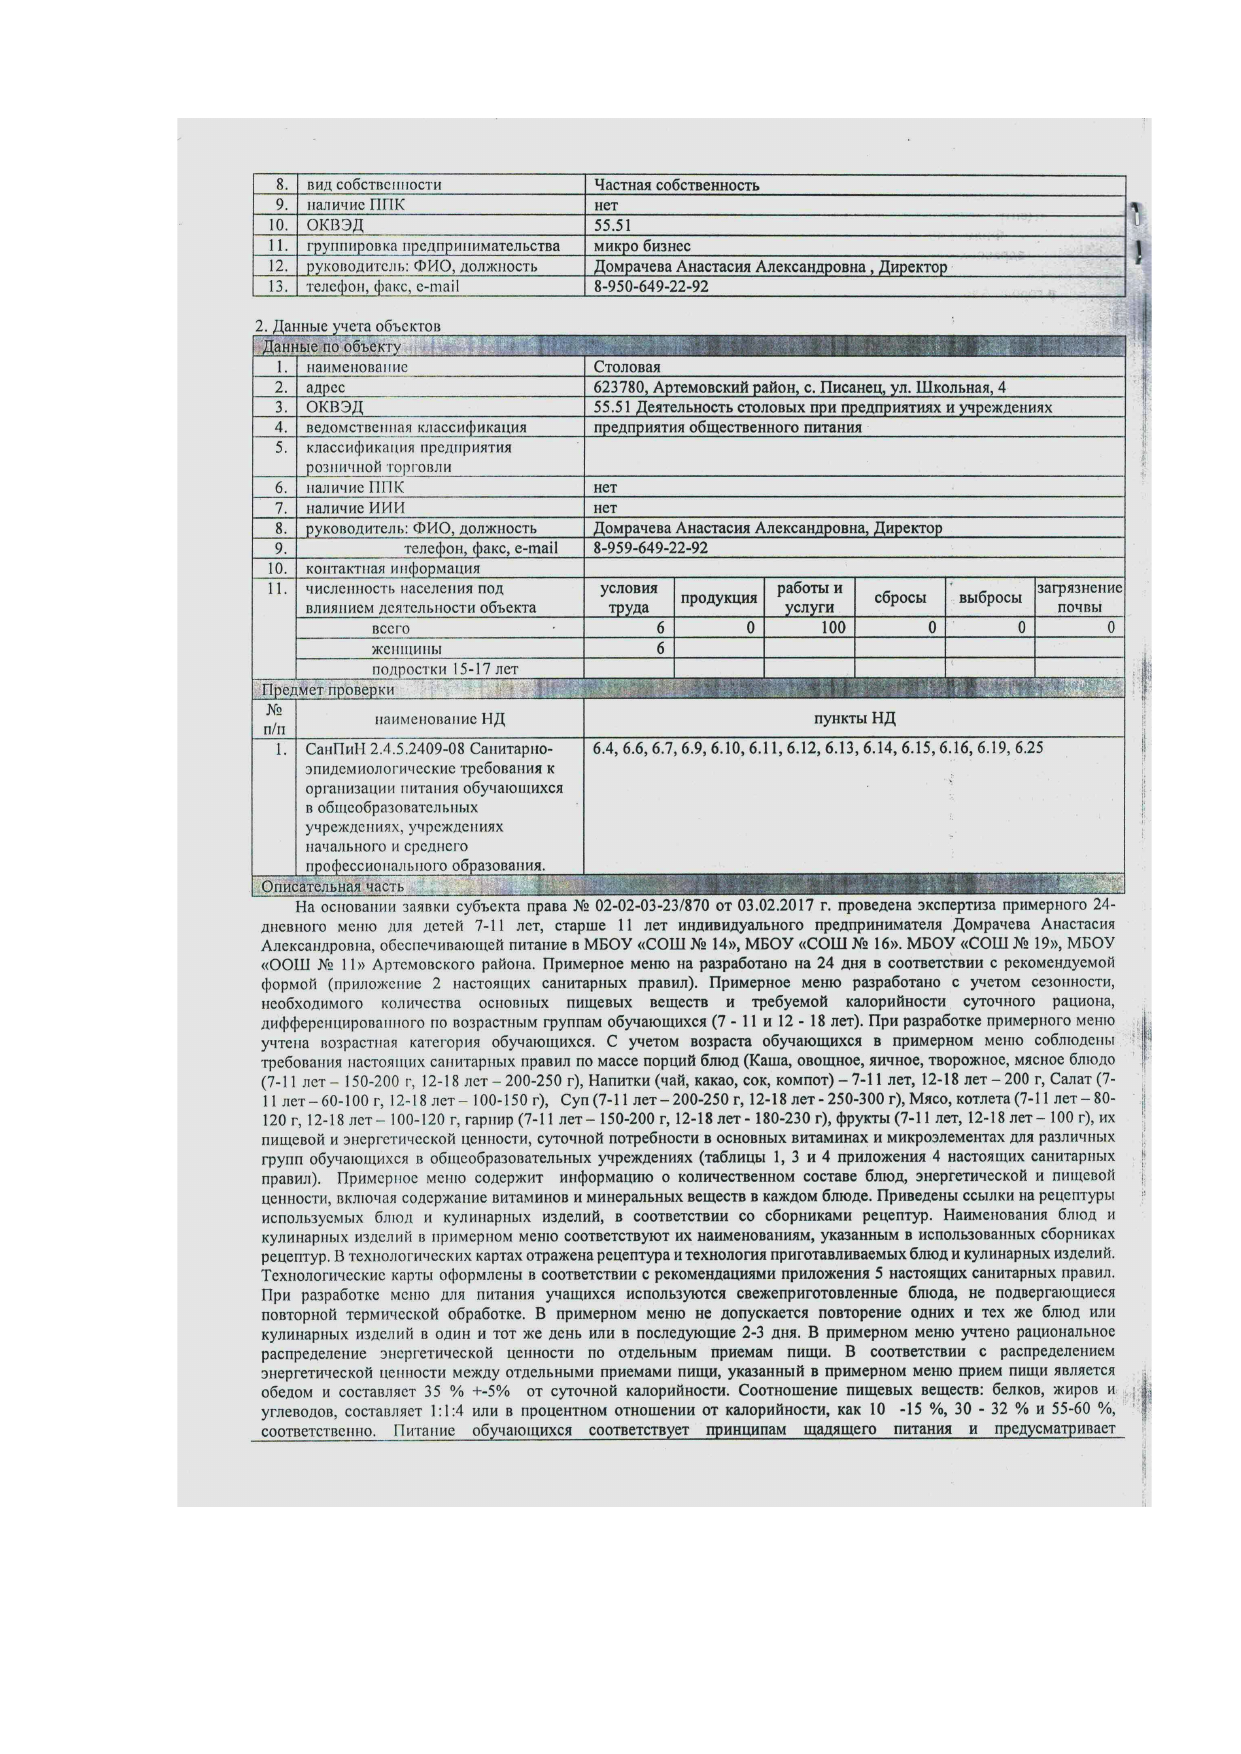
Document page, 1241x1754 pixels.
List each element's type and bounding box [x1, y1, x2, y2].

picture [177, 118, 1152, 1507]
